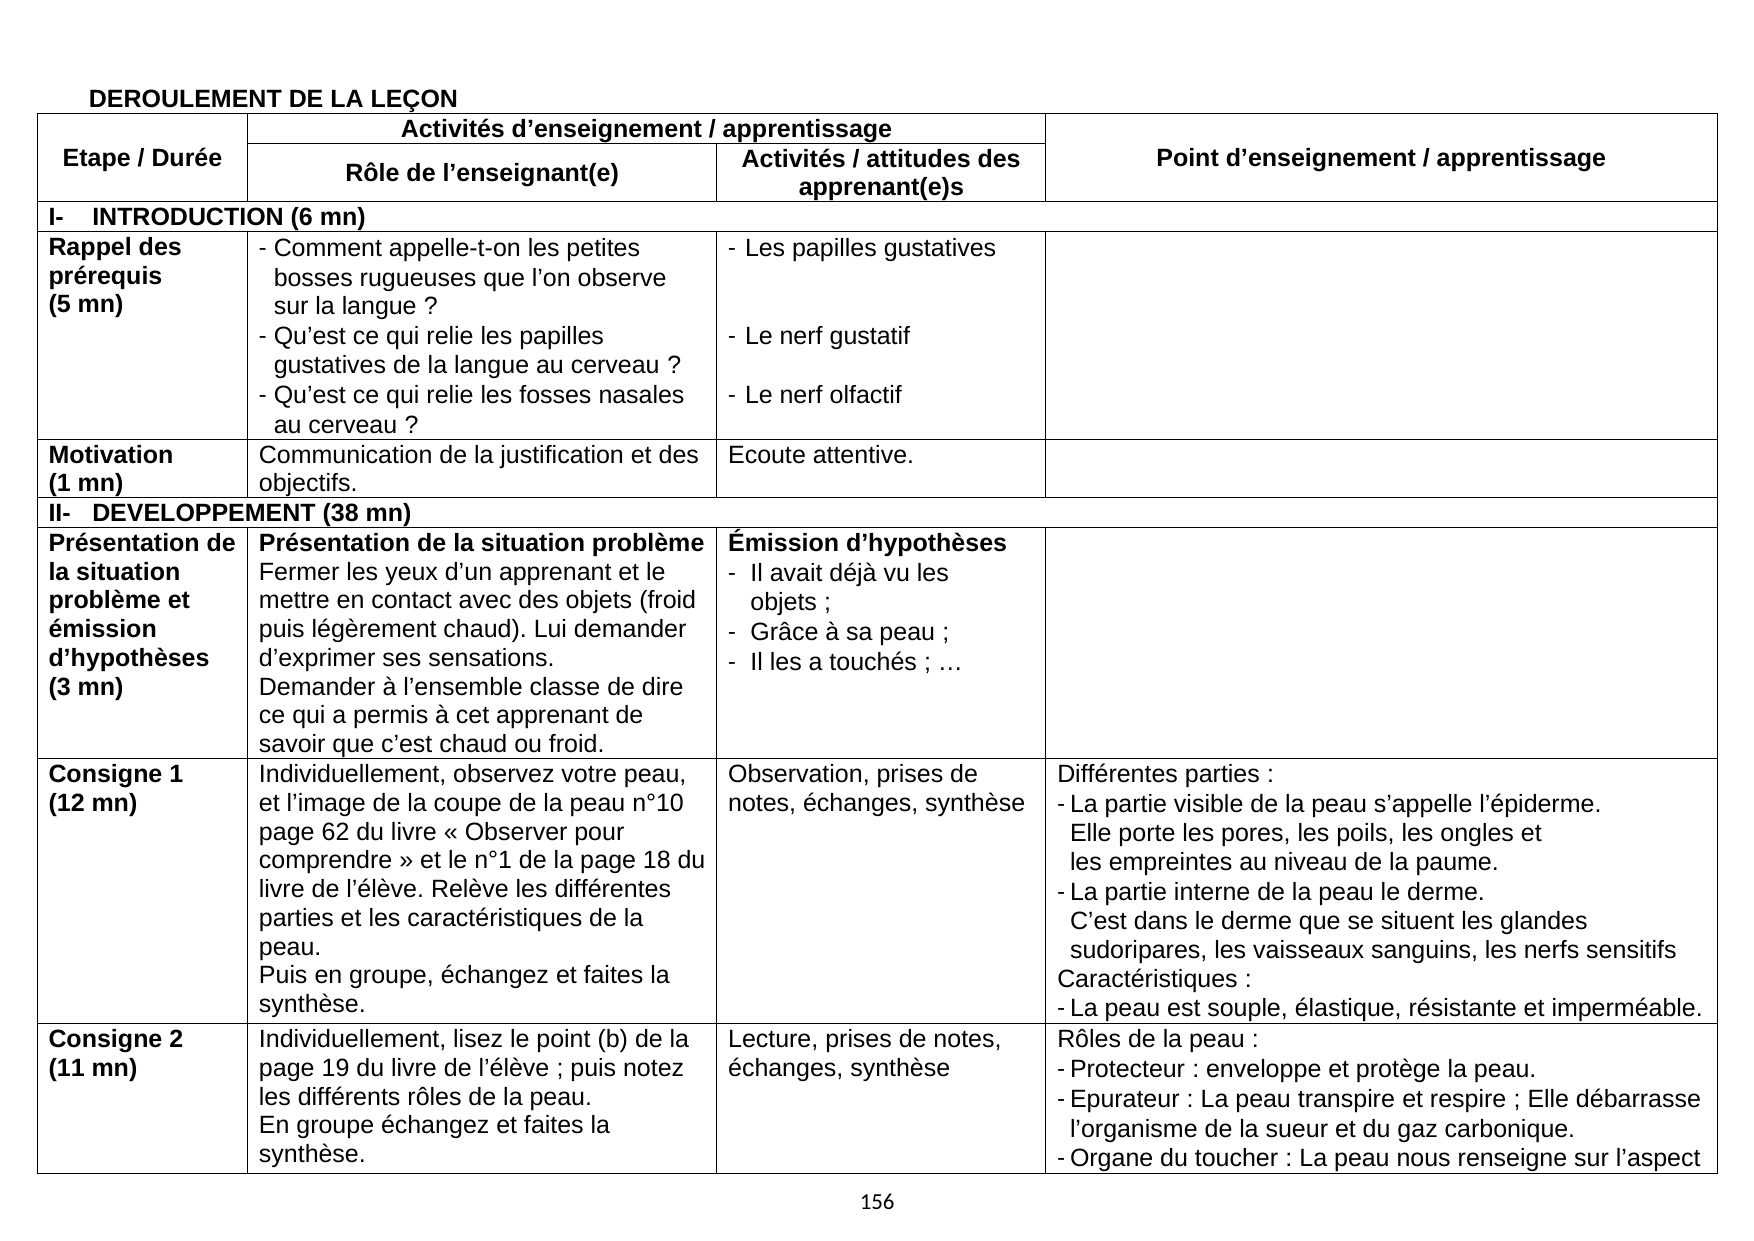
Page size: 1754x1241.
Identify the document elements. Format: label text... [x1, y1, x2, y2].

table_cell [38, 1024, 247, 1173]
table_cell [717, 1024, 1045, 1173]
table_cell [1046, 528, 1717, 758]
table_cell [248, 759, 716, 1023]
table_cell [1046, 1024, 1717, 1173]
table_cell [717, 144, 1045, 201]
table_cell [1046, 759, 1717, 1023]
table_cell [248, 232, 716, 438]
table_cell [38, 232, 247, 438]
text DEROULEMENT DE LA LEÇON [89, 84, 1665, 113]
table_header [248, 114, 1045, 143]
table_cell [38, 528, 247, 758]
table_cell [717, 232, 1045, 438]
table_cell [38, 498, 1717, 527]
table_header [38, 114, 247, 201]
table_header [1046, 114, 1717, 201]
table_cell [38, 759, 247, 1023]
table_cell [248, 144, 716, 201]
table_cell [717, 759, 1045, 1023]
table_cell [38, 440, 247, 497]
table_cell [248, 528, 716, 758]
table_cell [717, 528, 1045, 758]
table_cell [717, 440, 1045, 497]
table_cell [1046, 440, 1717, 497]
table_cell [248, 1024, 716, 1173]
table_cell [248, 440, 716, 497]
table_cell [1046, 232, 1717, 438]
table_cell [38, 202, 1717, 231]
